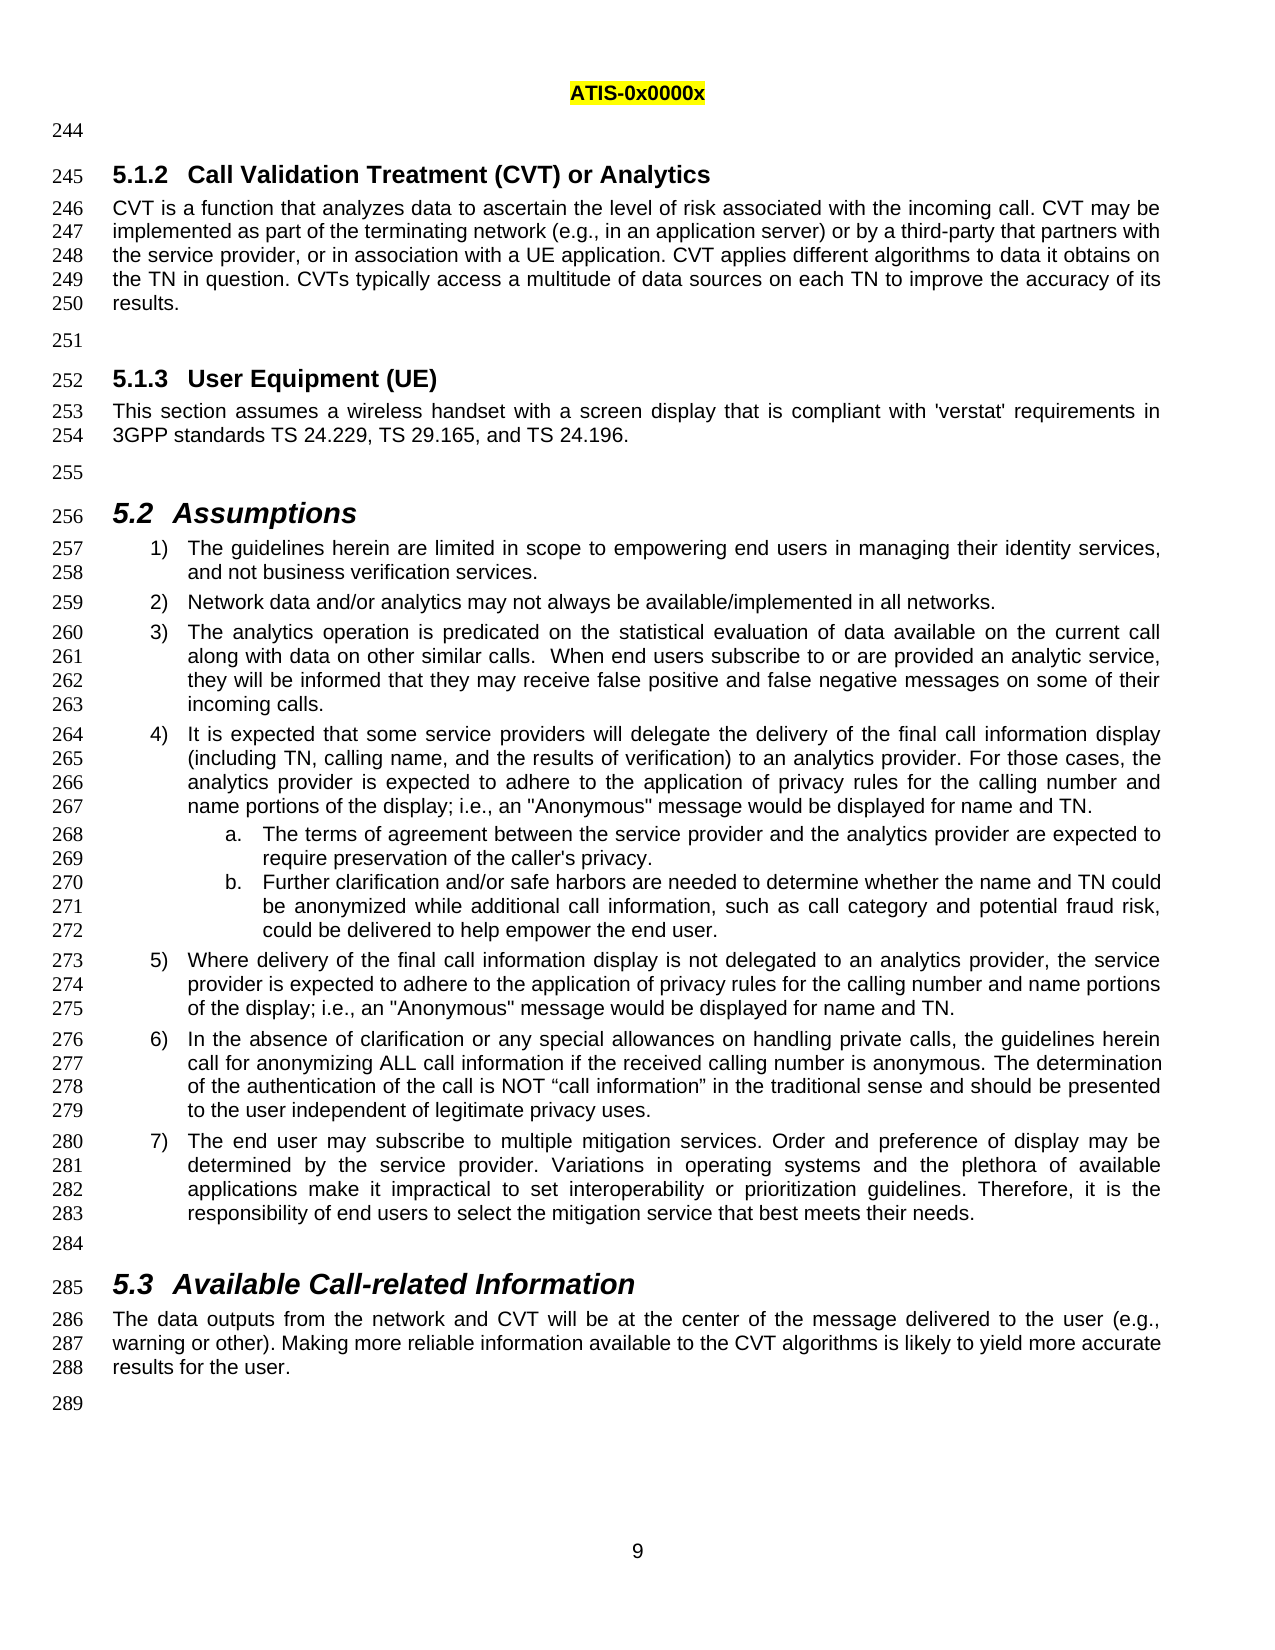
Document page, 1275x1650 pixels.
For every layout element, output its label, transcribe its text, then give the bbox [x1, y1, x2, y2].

list The guidelines herein are limited in scope to empowering end users in managing their identity services, and not business verification services. [150, 536, 1162, 584]
list The end user may subscribe to multiple mitigation services. Order and preference of display may be determined by the service provider. Variations in operating systems and the plethora of available applications make it impractical to set interoperability or prioritization guidelines. Therefore, it is the responsibility of end users to select the mitigation service that best meets their needs. [150, 1128, 1162, 1224]
subtitle User Equipment (UE) [112, 364, 1162, 393]
subtitle Available Call-related Information [112, 1267, 1162, 1301]
list Where delivery of the final call information display is not delegated to an analytics provider, the service provider is expected to adhere to the application of privacy rules for the calling number and name portions of the display; i.e., an "Anonymous" message would be displayed for name and TN. [150, 948, 1162, 1020]
list In the absence of clarification or any special allowances on handling private calls, the guidelines herein call for anonymizing ALL call information if the received calling number is anonymous. The determination of the authentication of the call is NOT “call information” in the traditional sense and should be presented to the user independent of legitimate privacy uses. [150, 1026, 1162, 1122]
subtitle Assumptions [112, 496, 1162, 529]
list The terms of agreement between the service provider and the analytics provider are expected to require preservation of the caller's privacy. [225, 822, 1162, 870]
text CVT is a function that analyzes data to ascertain the level of risk associated with the incoming call. CVT may be implemented as part of the terminating network (e.g., in an application server) or by a third-party that partners with the service provider, or in association with a UE application. CVT applies different algorithms to data it obtains on the TN in question. CVTs typically access a multitude of data sources on each TN to improve the accuracy of its results. [112, 195, 1162, 315]
list It is expected that some service providers will delegate the delivery of the final call information display (including TN, calling name, and the results of verification) to an analytics provider. For those cases, the analytics provider is expected to adhere to the application of privacy rules for the calling number and name portions of the display; i.e., an "Anonymous" message would be displayed for name and TN. [150, 722, 1162, 818]
text This section assumes a wireless handset with a screen display that is compliant with 'verstat' requirements in 3GPP standards TS 24.229, TS 29.165, and TS 24.196. [112, 399, 1162, 447]
text The data outputs from the network and CVT will be at the center of the message delivered to the user (e.g., warning or other). Making more reliable information available to the CVT algorithms is likely to yield more accurate results for the user. [112, 1307, 1162, 1379]
list Further clarification and/or safe harbors are needed to determine whether the name and TN could be anonymized while additional call information, such as call category and potential fraud risk, could be delivered to help empower the end user. [225, 870, 1162, 942]
list Network data and/or analytics may not always be available/implemented in all networks. [150, 590, 1162, 614]
subtitle Call Validation Treatment (CVT) or Analytics [112, 160, 1162, 189]
list The analytics operation is predicated on the statistical evaluation of data available on the current call along with data on other similar calls. When end users subscribe to or are provided an analytic service, they will be informed that they may receive false positive and false negative messages on some of their incoming calls. [150, 620, 1162, 716]
